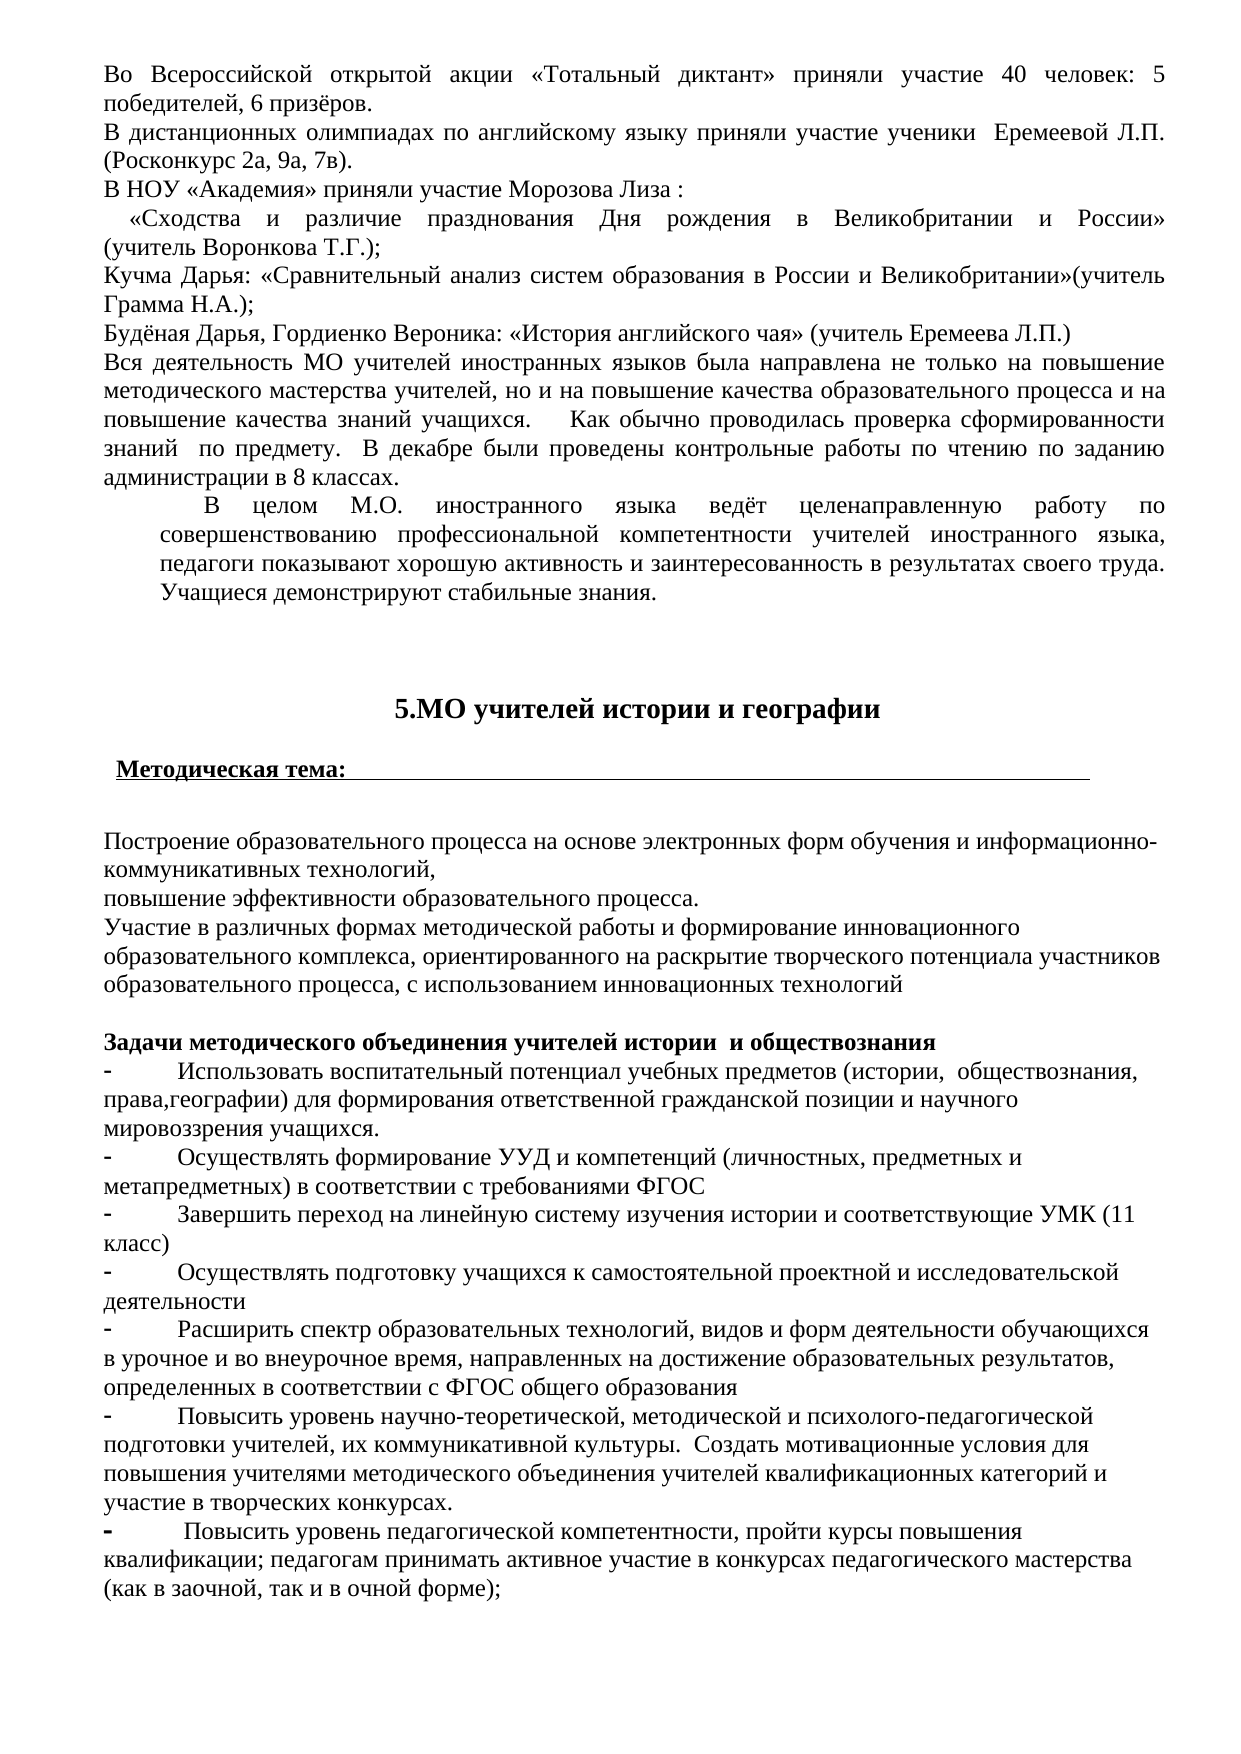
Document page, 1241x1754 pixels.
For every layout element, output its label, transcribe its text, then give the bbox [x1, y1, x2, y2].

list Осуществлять формирование УУД и компетенций (личностных, предметных и метапредметных) в соответствии с требованиями ФГОС [103, 1142, 1166, 1199]
text Построение образовательного процесса на основе электронных форм обучения и информационно-коммуникативных технологий, повышение эффективности образовательного процесса. [103, 783, 1166, 912]
list Осуществлять подготовку учащихся к самостоятельной проектной и исследовательской деятельности [103, 1257, 1166, 1314]
text Методическая тема: [103, 754, 1166, 783]
text Задачи методического объединения учителей истории и обществознания [103, 1027, 1166, 1056]
text В НОУ «Академия» приняли участие Морозова Лиза : [103, 174, 1166, 203]
text В целом М.О. иностранного языка ведёт целенаправленную работу по совершенствованию профессиональной компетентности учителей иностранного языка, педагоги показывают хорошую активность и заинтересованность в результатах своего труда. Учащиеся демонстрируют стабильные знания. [159, 490, 1166, 605]
list Завершить переход на линейную систему изучения истории и соответствующие УМК (11 класс) [103, 1199, 1166, 1257]
text В дистанционных олимпиадах по английскому языку приняли участие ученики Еремеевой Л.П.(Росконкурс 2а, 9а, 7в). [103, 117, 1166, 174]
list Расширить спектр образовательных технологий, видов и форм деятельности обучающихся в урочное и во внеурочное время, направленных на достижение образовательных результатов, определенных в соответствии с ФГОС общего образования [103, 1314, 1166, 1401]
text 5.МО учителей истории и географии [103, 692, 1166, 725]
text Будёная Дарья, Гордиенко Вероника: «История английского чая» (учитель Еремеева Л.П.) [103, 318, 1166, 347]
text «Сходства и различие празднования Дня рождения в Великобритании и России» (учитель Воронкова Т.Г.); [103, 203, 1166, 260]
list Повысить уровень педагогической компетентности, пройти курсы повышения квалификации; педагогам принимать активное участие в конкурсах педагогического мастерства (как в заочной, так и в очной форме); [103, 1516, 1166, 1602]
text Кучма Дарья: «Сравнительный анализ систем образования в России и Великобритании»(учитель Грамма Н.А.); [103, 260, 1166, 318]
list Использовать воспитательный потенциал учебных предметов (истории, обществознания, права,географии) для формирования ответственной гражданской позиции и научного мировоззрения учащихся. [103, 1056, 1166, 1142]
list Повысить уровень научно-теоретической, методической и психолого-педагогической подготовки учителей, их коммуникативной культуры. Создать мотивационные условия для повышения учителями методического объединения учителей квалификационных категорий и участие в творческих конкурсах. [103, 1401, 1166, 1516]
text Во Всероссийской открытой акции «Тотальный диктант» приняли участие 40 человек: 5 победителей, 6 призёров. [103, 59, 1166, 117]
text Вся деятельность МО учителей иностранных языков была направлена не только на повышение методического мастерства учителей, но и на повышение качества образовательного процесса и на повышение качества знаний учащихся. Как обычно проводилась проверка сформированности знаний по предмету. В декабре были проведены контрольные работы по чтению по заданию администрации в 8 классах. [103, 347, 1166, 490]
text Участие в различных формах методической работы и формирование инновационного образовательного комплекса, ориентированного на раскрытие творческого потенциала участников образовательного процесса, с использованием инновационных технологий [103, 912, 1166, 998]
